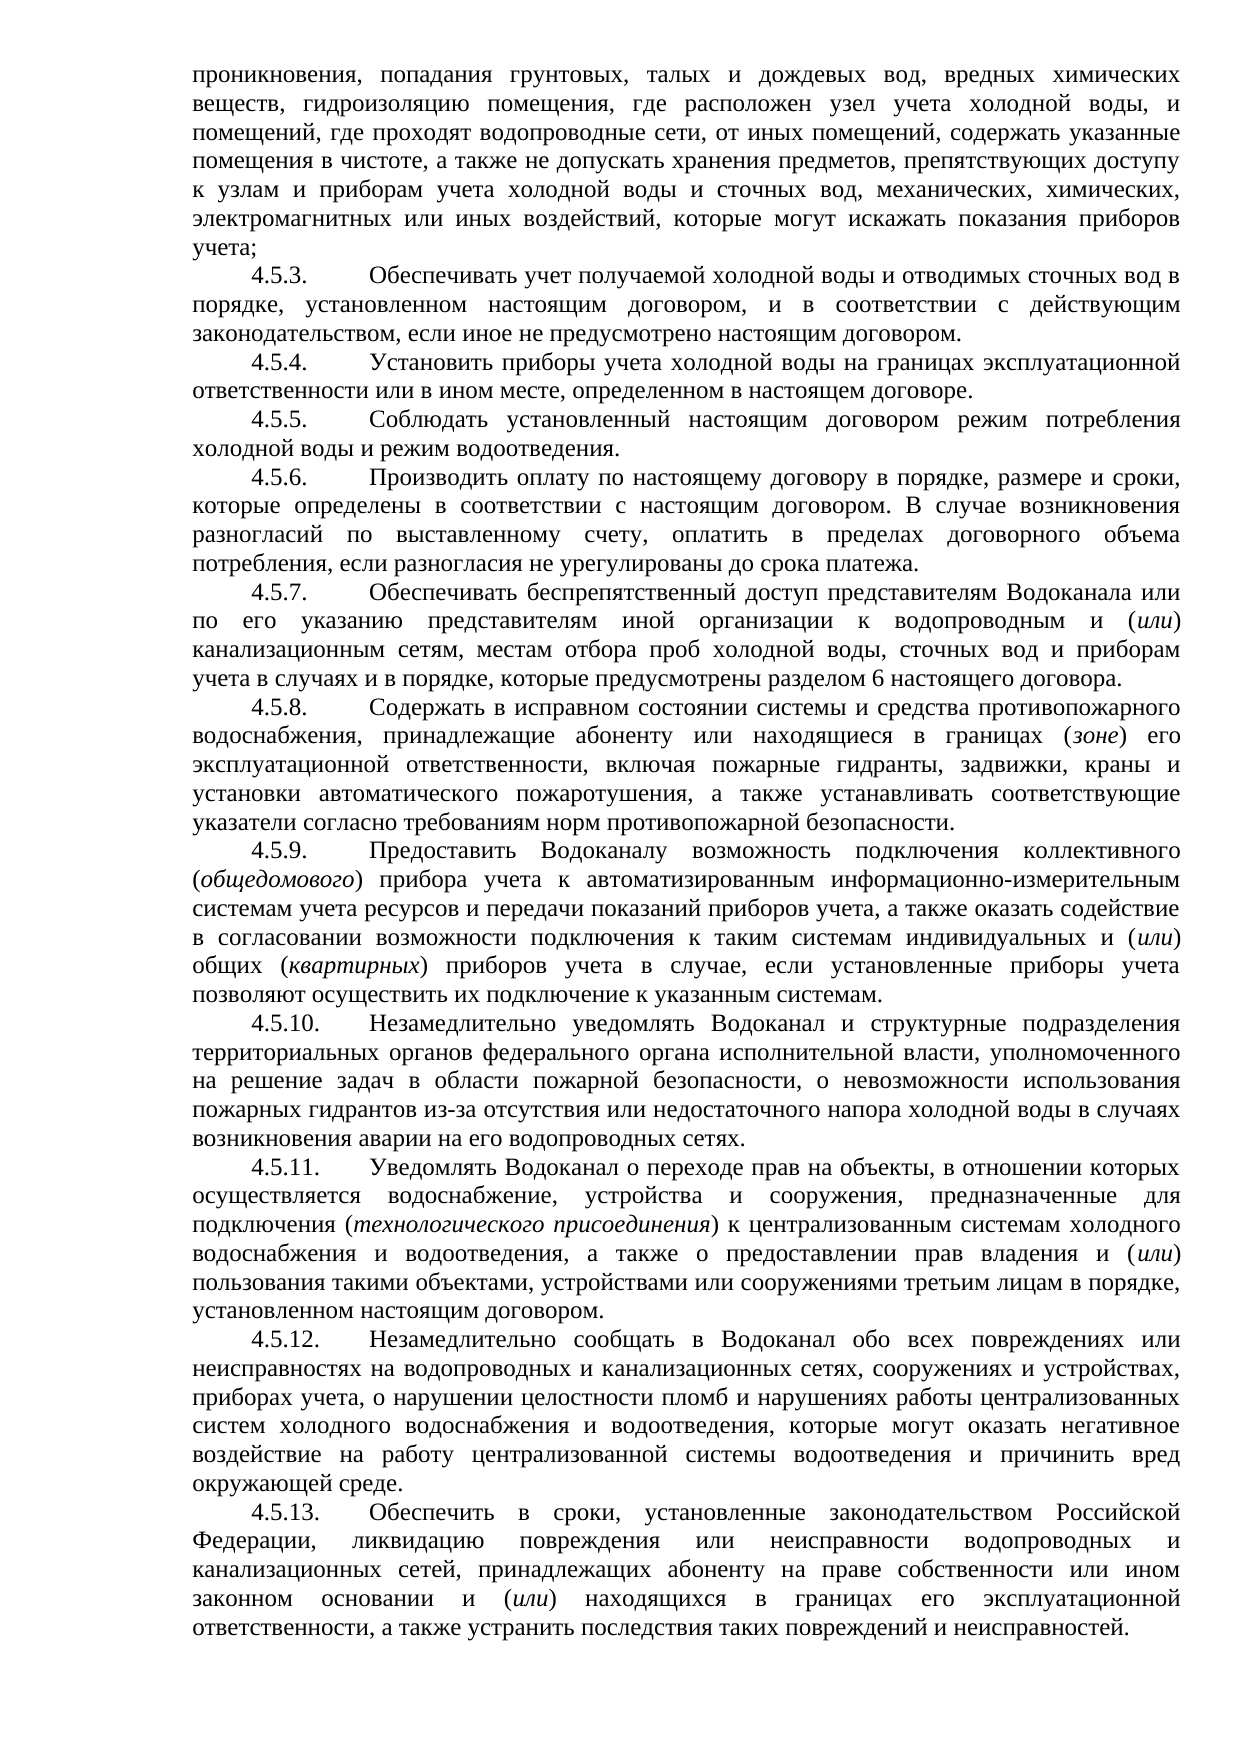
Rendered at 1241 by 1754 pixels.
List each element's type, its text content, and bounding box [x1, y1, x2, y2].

list Уведомлять Водоканал о переходе прав на объекты, в отношении которых осуществляется водоснабжение, устройства и сооружения, предназначенные для подключения (технологического присоединения) к централизованным системам холодного водоснабжения и водоотведения, а также о предоставлении прав владения и (или) пользования такими объектами, устройствами или сооружениями третьим лицам в порядке, установленном настоящим договором. [192, 1152, 1181, 1324]
list Обеспечивать учет получаемой холодной воды и отводимых сточных вод в порядке, установленном настоящим договором, и в соответствии с действующим законодательством, если иное не предусмотрено настоящим договором. [192, 260, 1181, 347]
list Содержать в исправном состоянии системы и средства противопожарного водоснабжения, принадлежащие абоненту или находящиеся в границах (зоне) его эксплуатационной ответственности, включая пожарные гидранты, задвижки, краны и установки автоматического пожаротушения, а также устанавливать соответствующие указатели согласно требованиям норм противопожарной безопасности. [192, 692, 1181, 835]
list Обеспечить в сроки, установленные законодательством Российской Федерации, ликвидацию повреждения или неисправности водопроводных и канализационных сетей, принадлежащих абоненту на праве собственности или ином законном основании и (или) находящихся в границах его эксплуатационной ответственности, а также устранить последствия таких повреждений и неисправностей. [192, 1497, 1181, 1640]
list Незамедлительно уведомлять Водоканал и структурные подразделения территориальных органов федерального органа исполнительной власти, уполномоченного на решение задач в области пожарной безопасности, о невозможности использования пожарных гидрантов из-за отсутствия или недостаточного напора холодной воды в случаях возникновения аварии на его водопроводных сетях. [192, 1008, 1181, 1152]
list Установить приборы учета холодной воды на границах эксплуатационной ответственности или в ином месте, определенном в настоящем договоре. [192, 347, 1181, 404]
list Предоставить Водоканалу возможность подключения коллективного (общедомового) прибора учета к автоматизированным информационно-измерительным системам учета ресурсов и передачи показаний приборов учета, а также оказать содействие в согласовании возможности подключения к таким системам индивидуальных и (или) общих (квартирных) приборов учета в случае, если установленные приборы учета позволяют осуществить их подключение к указанным системам. [192, 835, 1181, 1008]
list Обеспечивать беспрепятственный доступ представителям Водоканала или по его указанию представителям иной организации к водопроводным и (или) канализационным сетям, местам отбора проб холодной воды, сточных вод и приборам учета в случаях и в порядке, которые предусмотрены разделом 6 настоящего договора. [192, 577, 1181, 692]
list Производить оплату по настоящему договору в порядке, размере и сроки, которые определены в соответствии с настоящим договором. В случае возникновения разногласий по выставленному счету, оплатить в пределах договорного объема потребления, если разногласия не урегулированы до срока платежа. [192, 462, 1181, 577]
list Незамедлительно сообщать в Водоканал обо всех повреждениях или неисправностях на водопроводных и канализационных сетях, сооружениях и устройствах, приборах учета, о нарушении целостности пломб и нарушениях работы централизованных систем холодного водоснабжения и водоотведения, которые могут оказать негативное воздействие на работу централизованной системы водоотведения и причинить вред окружающей среде. [192, 1324, 1181, 1497]
list Соблюдать установленный настоящим договором режим потребления холодной воды и режим водоотведения. [192, 404, 1181, 462]
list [192, 59, 1181, 260]
